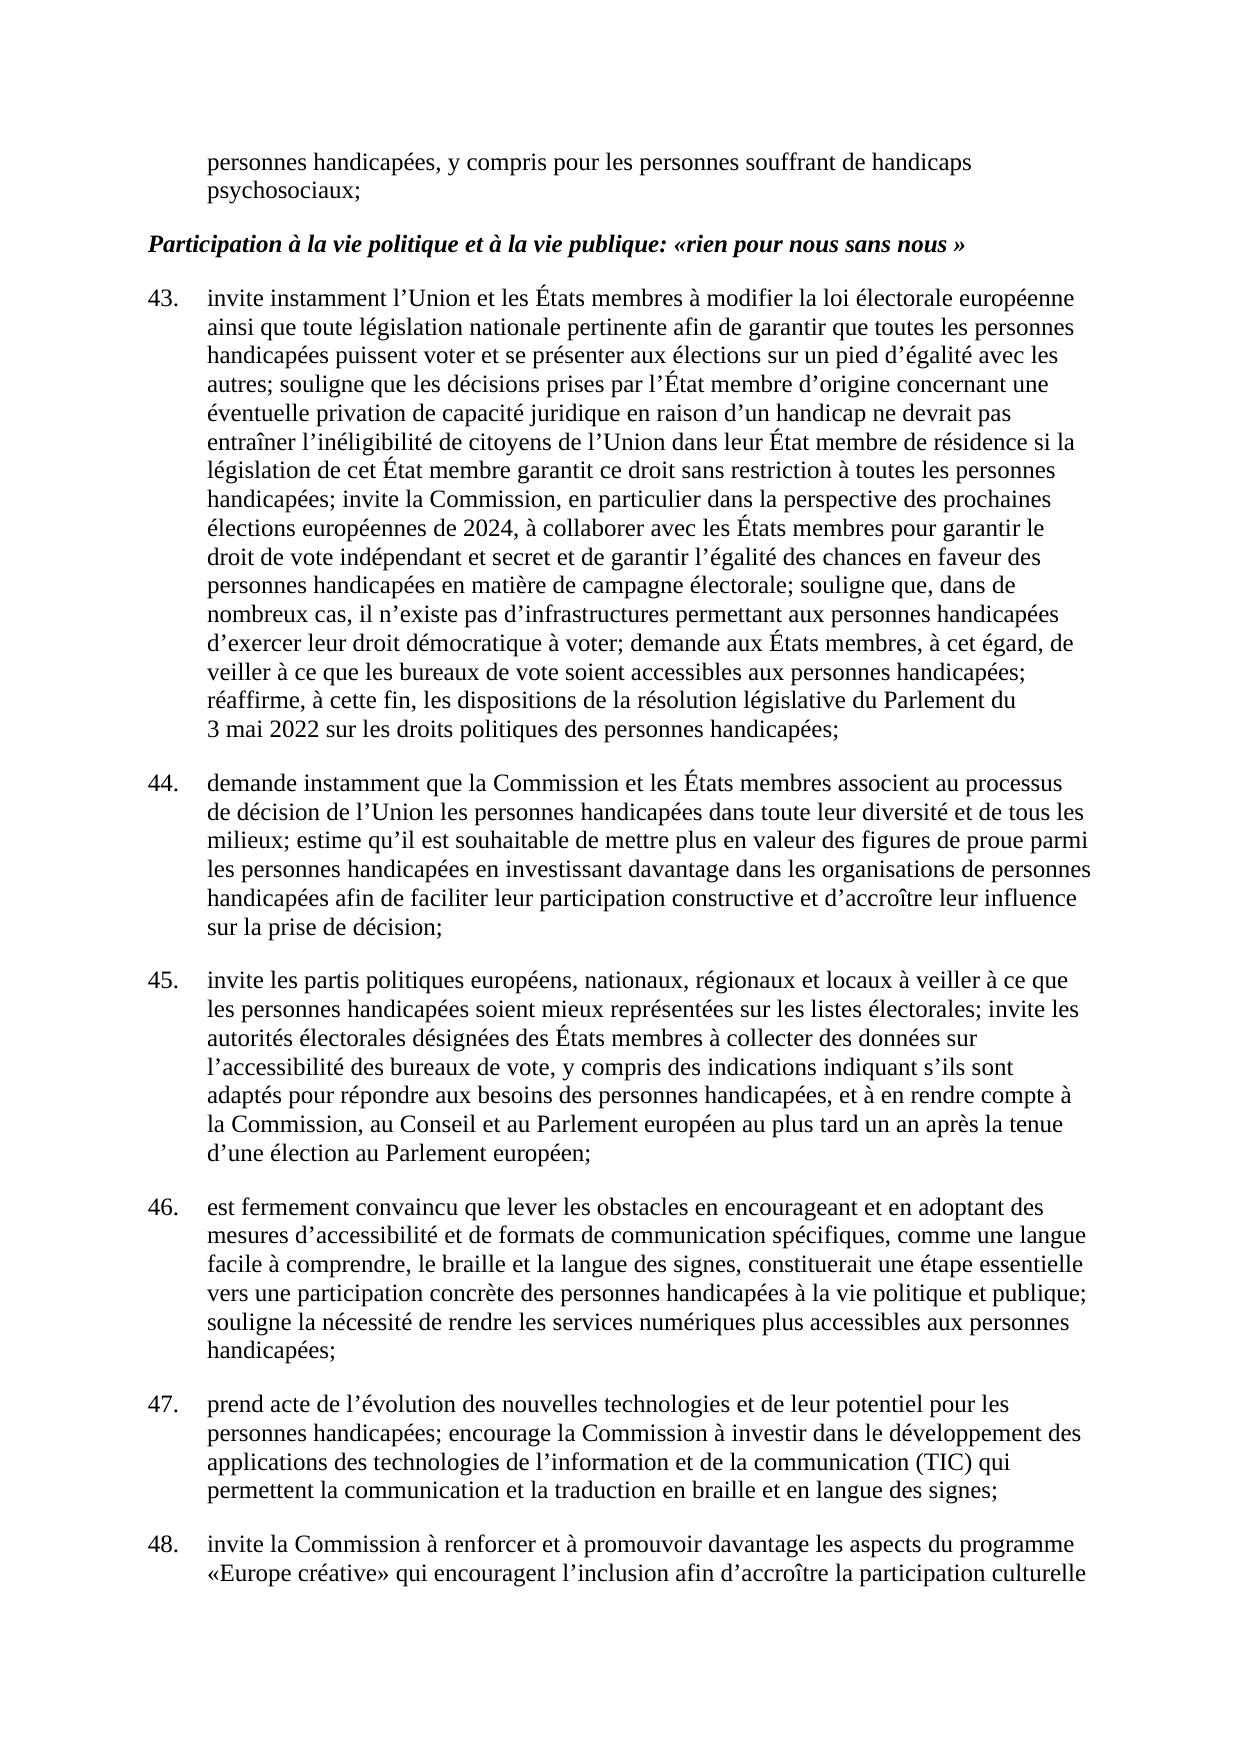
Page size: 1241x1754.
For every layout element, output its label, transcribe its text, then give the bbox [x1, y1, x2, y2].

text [148, 147, 1092, 204]
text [148, 1529, 1092, 1587]
text 46. est fermement convaincu que lever les obstacles en encourageant et en adoptant des mesures d’accessibilité et de formats de communication spécifiques, comme une langue facile à comprendre, le braille et la langue des signes, constituerait une étape essentielle vers une participation concrète des personnes handicapées à la vie politique et publique; souligne la nécessité de rendre les services numériques plus accessibles aux personnes handicapées; [148, 1192, 1092, 1364]
text Participation à la vie politique et à la vie publique: «rien pour nous sans nous » [148, 229, 1092, 258]
text 45. invite les partis politiques européens, nationaux, régionaux et locaux à veiller à ce que les personnes handicapées soient mieux représentées sur les listes électorales; invite les autorités électorales désignées des États membres à collecter des données sur l’accessibilité des bureaux de vote, y compris des indications indiquant s’ils sont adaptés pour répondre aux besoins des personnes handicapées, et à en rendre compte à la Commission, au Conseil et au Parlement européen au plus tard un an après la tenue d’une élection au Parlement européen; [148, 966, 1092, 1167]
text 47. prend acte de l’évolution des nouvelles technologies et de leur potentiel pour les personnes handicapées; encourage la Commission à investir dans le développement des applications des technologies de l’information et de la communication (TIC) qui permettent la communication et la traduction en braille et en langue des signes; [148, 1389, 1092, 1504]
text 43. invite instamment l’Union et les États membres à modifier la loi électorale européenne ainsi que toute législation nationale pertinente afin de garantir que toutes les personnes handicapées puissent voter et se présenter aux élections sur un pied d’égalité avec les autres; souligne que les décisions prises par l’État membre d’origine concernant une éventuelle privation de capacité juridique en raison d’un handicap ne devrait pas entraîner l’inéligibilité de citoyens de l’Union dans leur État membre de résidence si la législation de cet État membre garantit ce droit sans restriction à toutes les personnes handicapées; invite la Commission, en particulier dans la perspective des prochaines élections européennes de 2024, à collaborer avec les États membres pour garantir le droit de vote indépendant et secret et de garantir l’égalité des chances en faveur des personnes handicapées en matière de campagne électorale; souligne que, dans de nombreux cas, il n’existe pas d’infrastructures permettant aux personnes handicapées d’exercer leur droit démocratique à voter; demande aux États membres, à cet égard, de veiller à ce que les bureaux de vote soient accessibles aux personnes handicapées; réaffirme, à cette fin, les dispositions de la résolution législative du Parlement du 3 mai 2022 sur les droits politiques des personnes handicapées; [148, 283, 1092, 743]
text 44. demande instamment que la Commission et les États membres associent au processus de décision de l’Union les personnes handicapées dans toute leur diversité et de tous les milieux; estime qu’il est souhaitable de mettre plus en valeur des figures de proue parmi les personnes handicapées en investissant davantage dans les organisations de personnes handicapées afin de faciliter leur participation constructive et d’accroître leur influence sur la prise de décision; [148, 768, 1092, 941]
